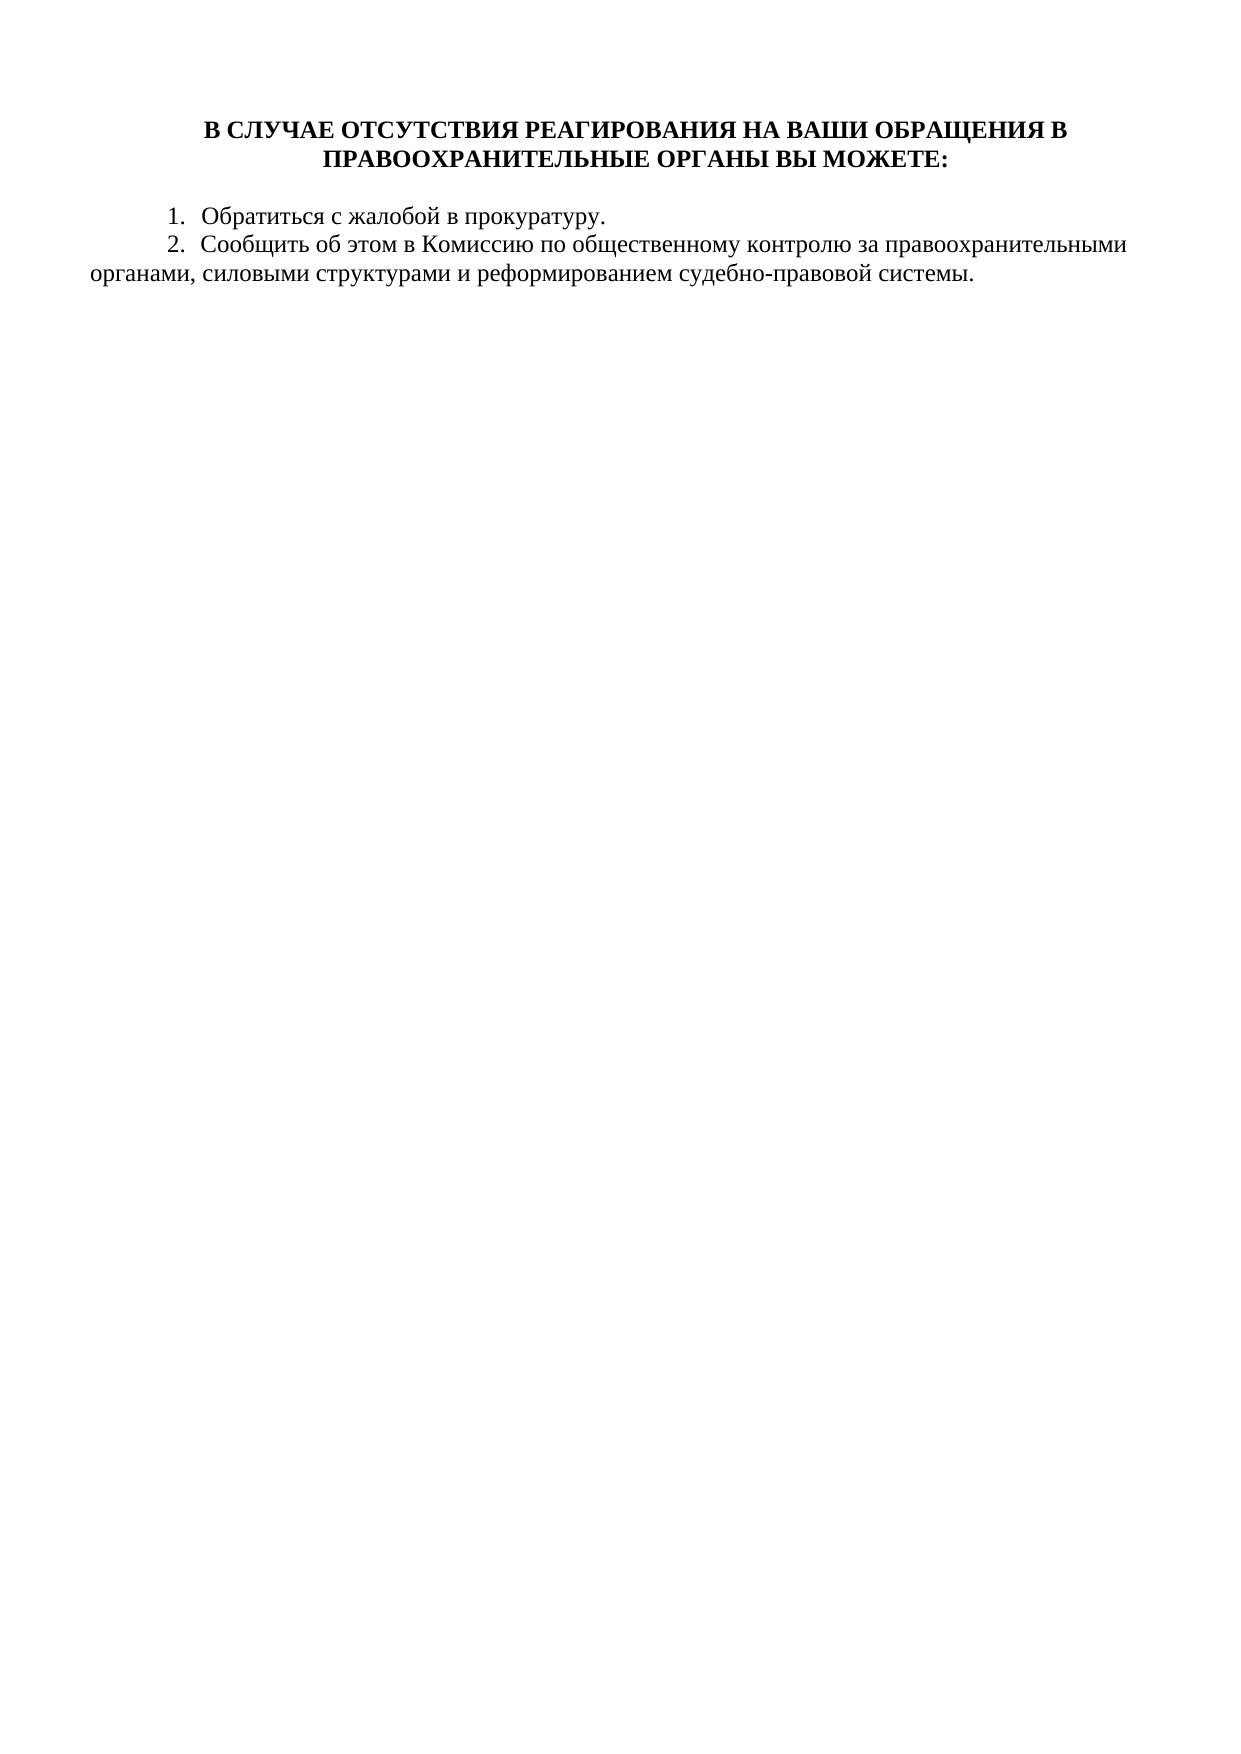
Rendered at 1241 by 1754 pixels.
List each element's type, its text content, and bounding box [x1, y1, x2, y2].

list Обратиться с жалобой в прокуратуру. [167, 201, 1182, 230]
text В СЛУЧАЕ ОТСУТСТВИЯ РЕАГИРОВАНИЯ НА ВАШИ ОБРАЩЕНИЯ В ПРАВООХРАНИТЕЛЬНЫЕ ОРГАНЫ ВЫ МОЖЕТЕ: [90, 115, 1182, 173]
list Сообщить об этом в Комиссию по общественному контролю за правоохранительными органами, силовыми структурами и реформированием судебно-правовой системы. [90, 230, 1182, 287]
